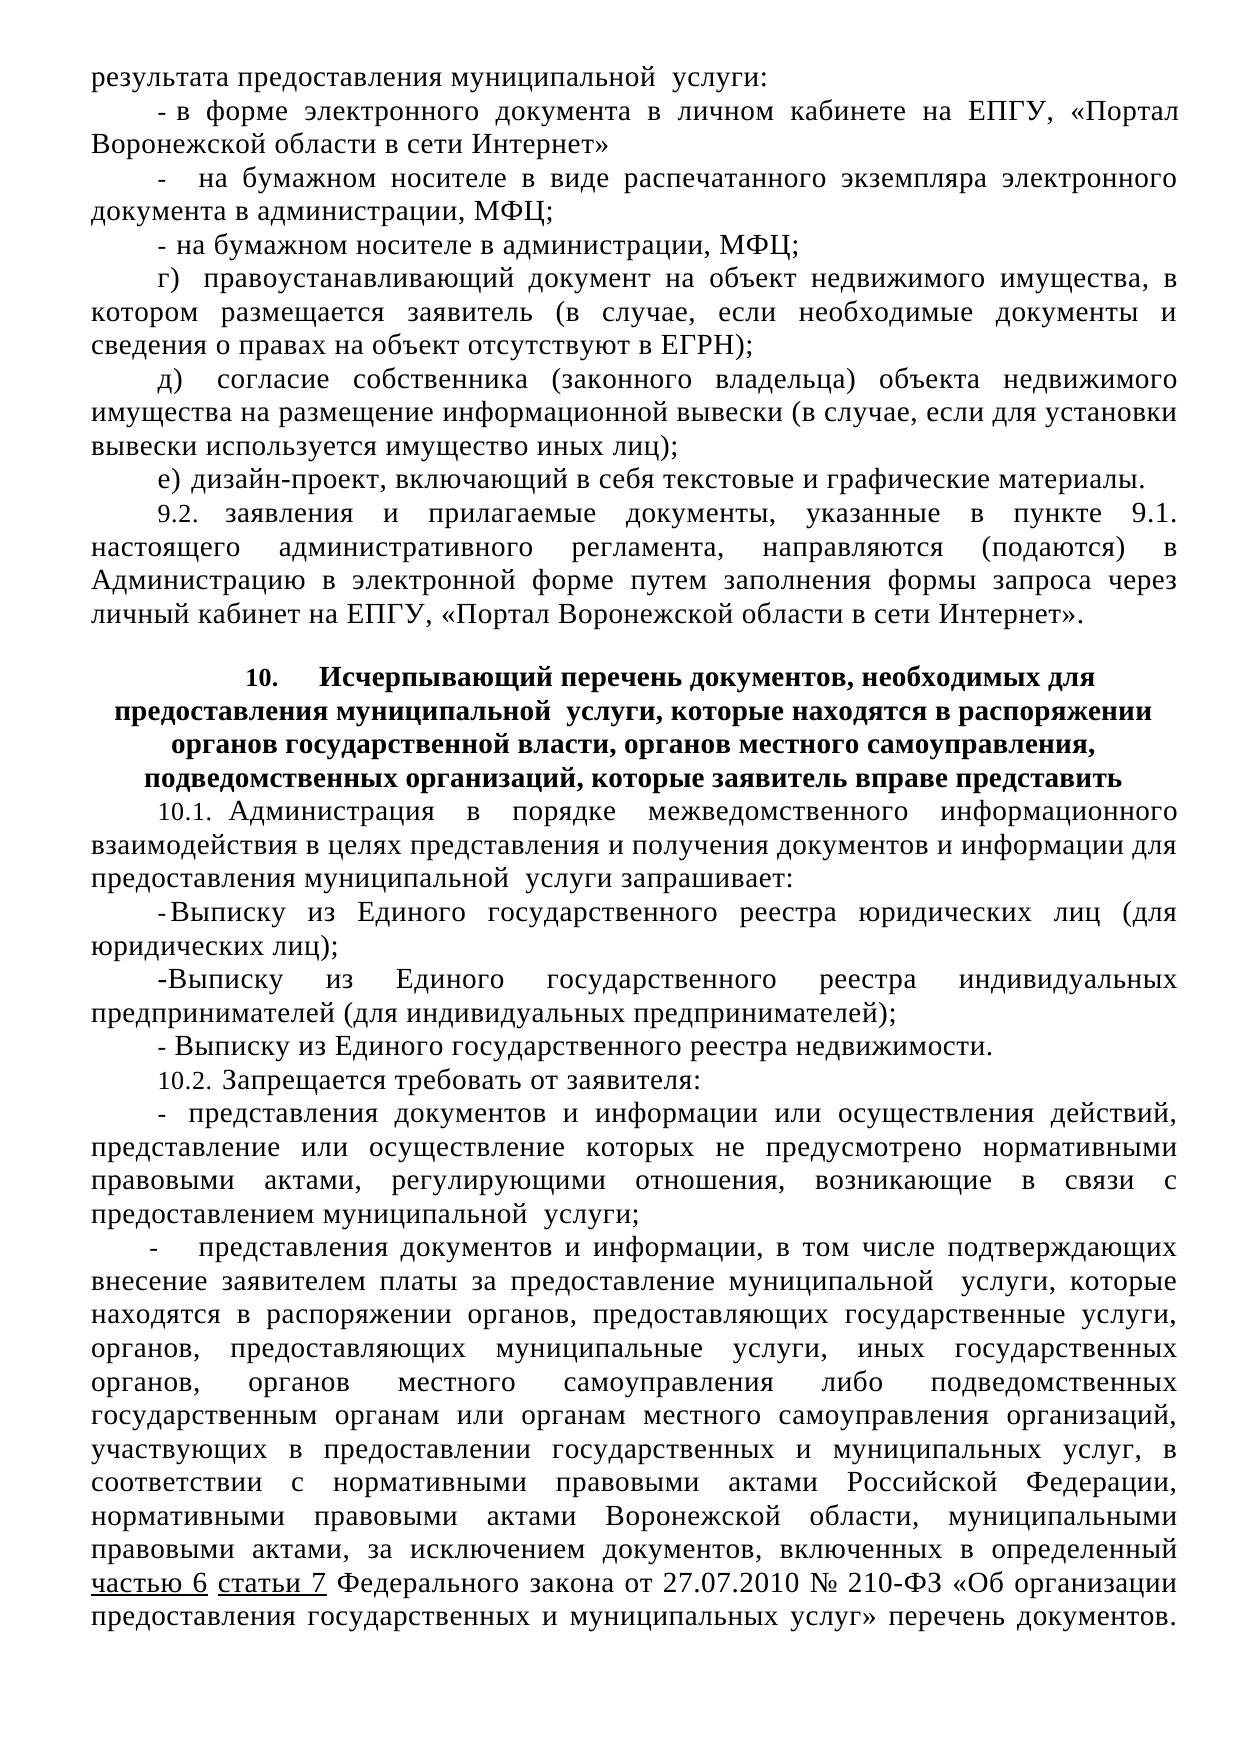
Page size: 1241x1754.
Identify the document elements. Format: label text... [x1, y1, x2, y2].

list Запрещается требовать от заявителя: [91, 1062, 1181, 1095]
text е) дизайн-проект, включающий в себя текстовые и графические материалы. [91, 462, 1179, 495]
list Выписку из Единого государственного реестра недвижимости. [91, 1028, 1181, 1062]
list Администрация в порядке межведомственного информационного взаимодействия в целях представления и получения документов и информации для предоставления муниципальной услуги запрашивает: [91, 793, 1179, 894]
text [91, 59, 1179, 93]
list Исчерпывающий перечень документов, необходимых для предоставления муниципальной услуги, которые находятся в распоряжении органов государственной власти, органов местного самоуправления, подведомственных организаций, которые заявитель вправе представить [89, 659, 1179, 793]
list заявления и прилагаемые документы, указанные в пункте 9.1. настоящего административного регламента, направляются (подаются) в Администрацию в электронной форме путем заполнения формы запроса через личный кабинет на ЕПГУ, «Портал Воронежской области в сети Интернет». [91, 495, 1179, 629]
list представления документов и информации или осуществления действий, представление или осуществление которых не предусмотрено нормативными правовыми актами, регулирующими отношения, возникающие в связи с предоставлением муниципальной услуги; [91, 1095, 1179, 1229]
text -Выписку из Единого государственного реестра индивидуальных предпринимателей (для индивидуальных предпринимателей); [91, 961, 1179, 1028]
list на бумажном носителе в администрации, МФЦ; [91, 227, 1181, 260]
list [91, 1229, 1179, 1632]
text д) согласие собственника (законного владельца) объекта недвижимого имущества на размещение информационной вывески (в случае, если для установки вывески используется имущество иных лиц); [91, 361, 1179, 462]
list Выписку из Единого государственного реестра юридических лиц (для юридических лиц); [91, 894, 1179, 961]
list на бумажном носителе в виде распечатанного экземпляра электронного документа в администрации, МФЦ; [91, 160, 1179, 227]
list в форме электронного документа в личном кабинете на ЕПГУ, «Портал Воронежской области в сети Интернет» [91, 93, 1181, 160]
text г) правоустанавливающий документ на объект недвижимого имущества, в котором размещается заявитель (в случае, если необходимые документы и сведения о правах на объект отсутствуют в ЕГРН); [91, 260, 1179, 361]
